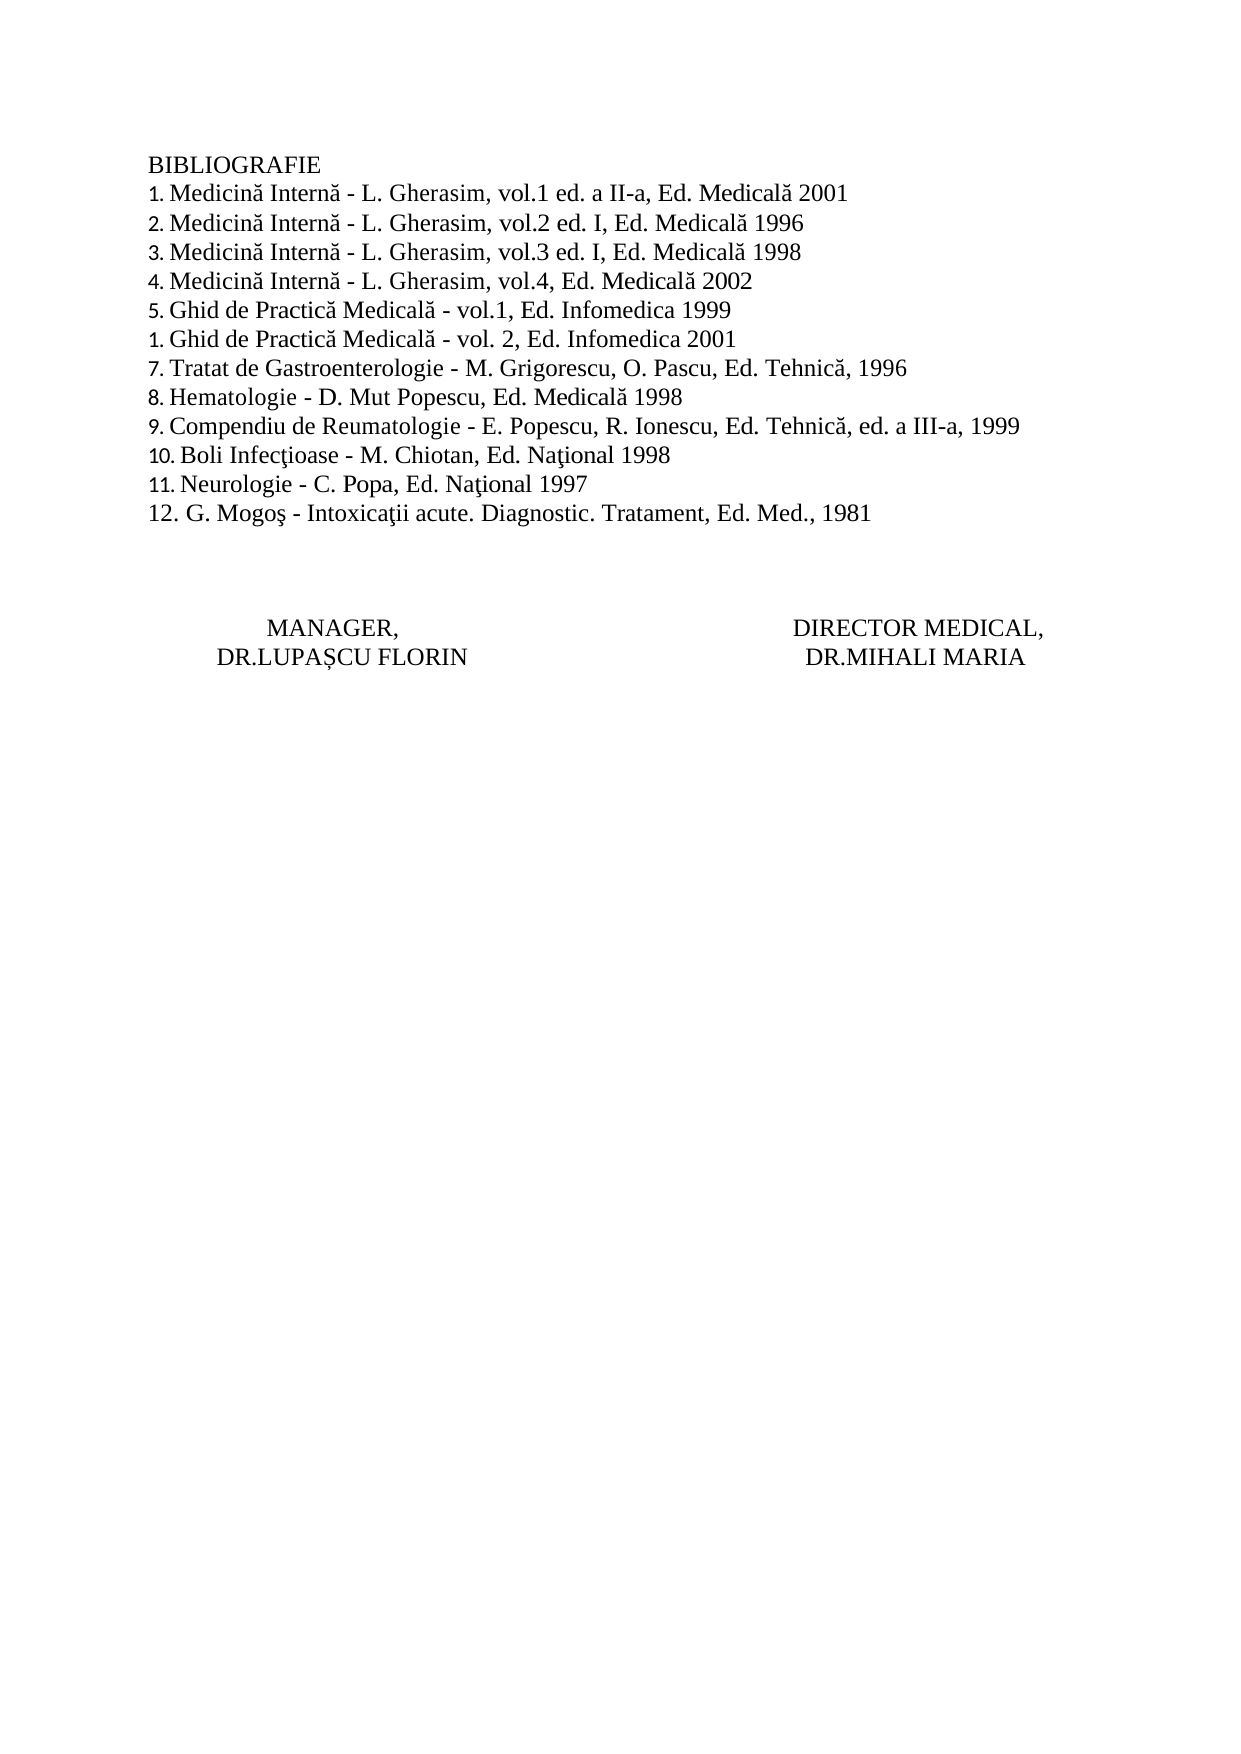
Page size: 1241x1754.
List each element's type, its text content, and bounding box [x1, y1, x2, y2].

list Medicină Internă - L. Gherasim, vol.2 ed. I, Ed. Medicală 1996 [148, 208, 1053, 237]
text MANAGER, DIRECTOR MEDICAL, [148, 613, 1053, 642]
text 12. G. Mogoş - Intoxicaţii acute. Diagnostic. Tratament, Ed. Med., 1981 [148, 498, 1053, 527]
list Tratat de Gastroenterologie - M. Grigorescu, O. Pascu, Ed. Tehnică, 1996 [148, 353, 1053, 382]
list Medicină Internă - L. Gherasim, vol.3 ed. I, Ed. Medicală 1998 [148, 237, 1053, 266]
list Medicină Internă - L. Gherasim, vol.4, Ed. Medical ă 2002 [148, 266, 1053, 295]
list Boli Infecţioase - M. Chiotan, Ed. Naţional 1998 [148, 440, 1053, 469]
list Hematologie - D. Mut Popescu, Ed. Medical ă 1998 [148, 382, 1053, 411]
list Ghid de Practică Medicală - vol. 2, Ed. Infomedica 2001 [148, 324, 1053, 353]
list Medicină Internă - L. Gherasim, vol.1 ed. a II-a, Ed. Medicală 2001 [148, 178, 1053, 208]
list Compendiu de Reumatologie - E. Popescu, R. Ionescu, Ed. Tehnică, ed. a III-a, 1999 [148, 411, 1053, 440]
list Ghid de Practică Medicală - vol.1, Ed. Infomedica 1999 [148, 295, 1053, 324]
text DR.LUPAȘCU FLORIN DR.MIHALI MARIA [148, 642, 1053, 671]
text BIBLIOGRAFIE [148, 150, 1053, 178]
list Neurologie - C. Popa, Ed. Naţional 1997 [148, 469, 1053, 498]
